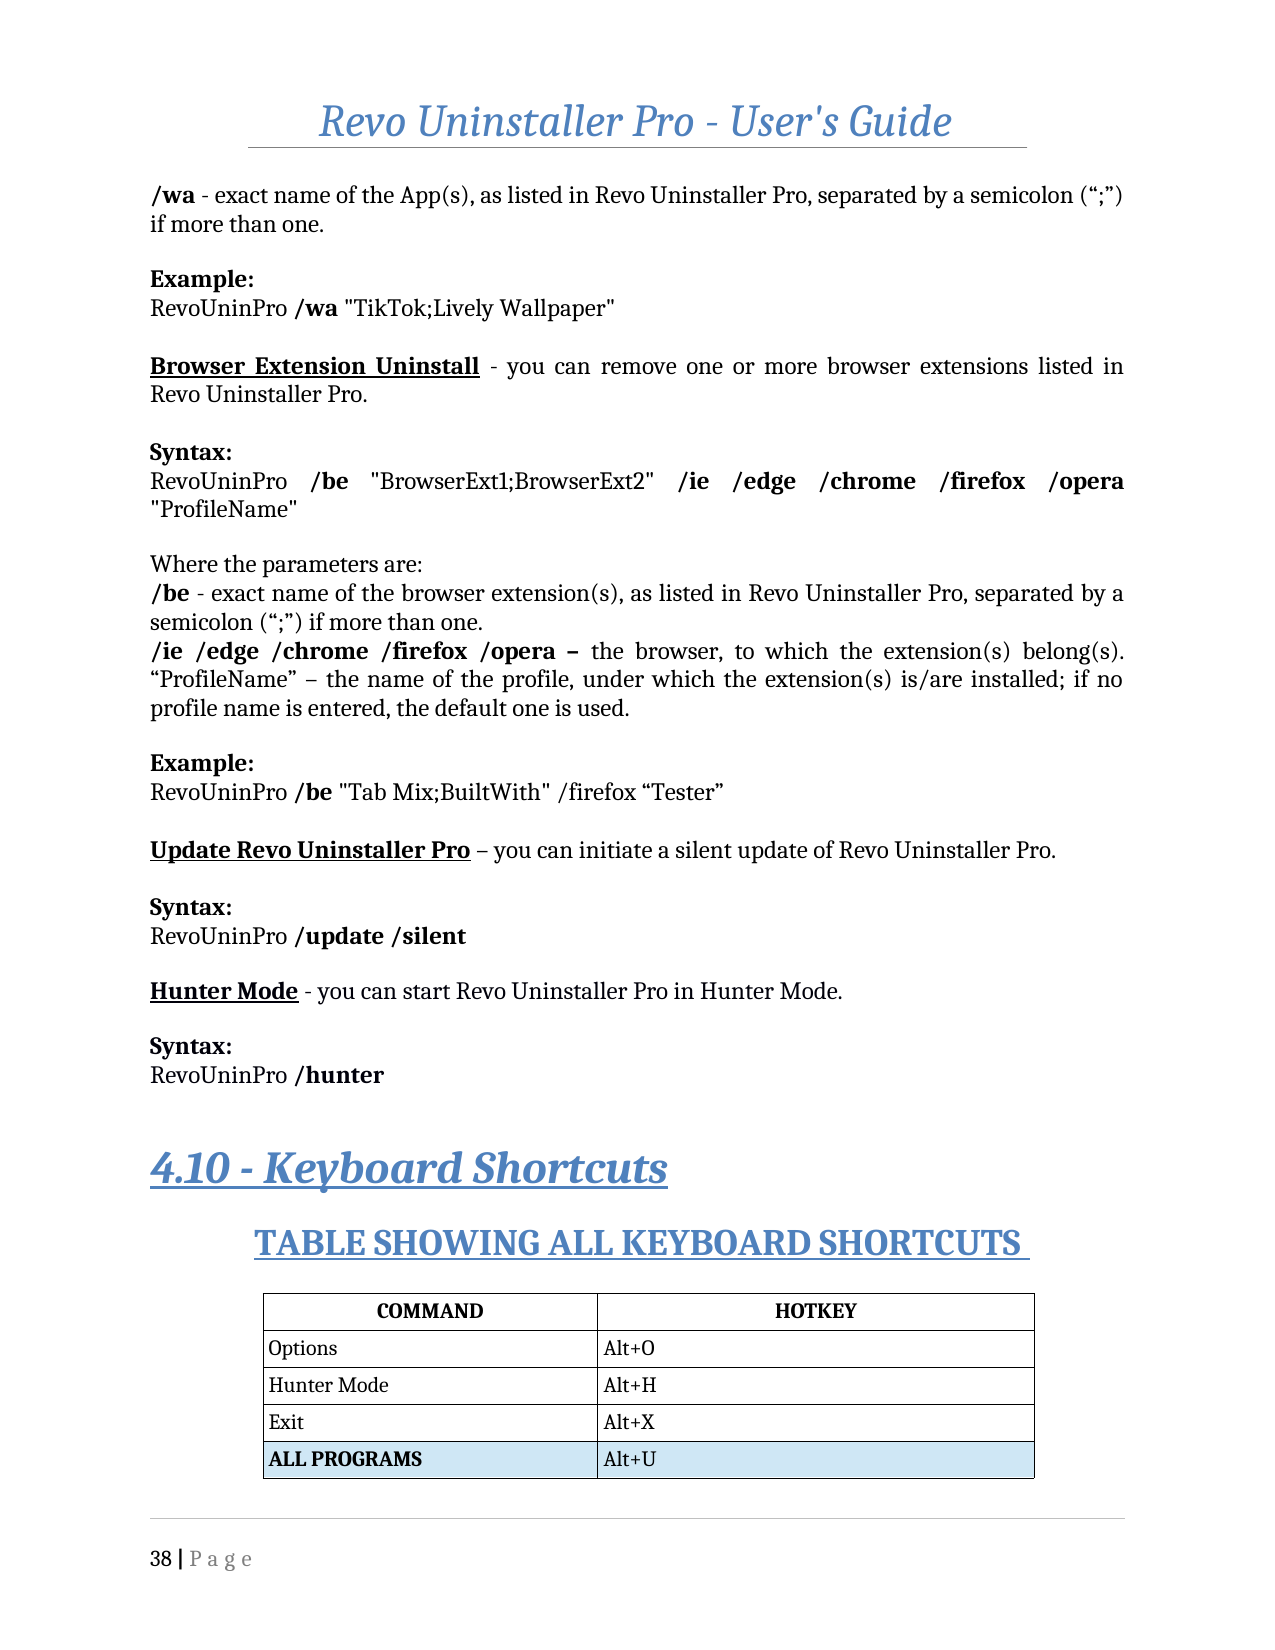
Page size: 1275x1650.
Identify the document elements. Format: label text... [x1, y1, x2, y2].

text /be - exact name of the browser extension(s), as listed in Revo Uninstaller Pro, separated by a semicolon (“;”) if more than one. [150, 579, 1125, 637]
text Syntax: [150, 893, 1125, 922]
text RevoUninPro /be "BrowserExt1;BrowserExt2" /ie /edge /chrome /firefox /opera "ProfileName" [150, 467, 1125, 524]
text Update Revo Uninstaller Pro – you can initiate a silent update of Revo Uninstaller Pro. [150, 836, 1125, 864]
text Hunter Mode - you can start Revo Uninstaller Pro in Hunter Mode. [150, 977, 1125, 1006]
subtitle 4.10 - Keyboard Shortcuts [150, 1142, 1125, 1195]
table_header HOTKEY [598, 1294, 1034, 1330]
text RevoUninPro /wa "TikTok;Lively Wallpaper" [150, 294, 1125, 323]
text Example: [150, 265, 1125, 294]
table_cell Alt+U [598, 1442, 1034, 1477]
text Example: [150, 749, 1125, 778]
table_cell Alt+X [598, 1405, 1034, 1441]
text /wa - exact name of the App(s), as listed in Revo Uninstaller Pro, separated by a semicolon (“;”) if more than one. [150, 181, 1125, 239]
text Syntax: [150, 1032, 1125, 1061]
table_cell Alt+H [598, 1368, 1034, 1404]
text TABLE SHOWING ALL KEYBOARD SHORTCUTS [150, 1221, 1125, 1264]
table_cell Alt+O [598, 1331, 1034, 1367]
table_cell Hunter Mode [264, 1368, 597, 1404]
text Syntax: [150, 438, 1125, 467]
text /ie /edge /chrome /firefox /opera – the browser, to which the extension(s) belong(s). “ProfileName” – the name of the profile, under which the extension(s) is/are installed; if no profile name is entered, the default one is used. [150, 637, 1125, 723]
text Browser Extension Uninstall - you can remove one or more browser extensions listed in Revo Uninstaller Pro. [150, 352, 1125, 409]
table_cell Options [264, 1331, 597, 1367]
table_cell Exit [264, 1405, 597, 1441]
table_header COMMAND [264, 1294, 597, 1330]
text RevoUninPro /be "Tab Mix;BuiltWith" /firefox “Tester” [150, 778, 1125, 807]
text RevoUninPro /update /silent [150, 922, 1125, 951]
table_cell ALL PROGRAMS [264, 1442, 597, 1477]
text RevoUninPro /hunter [150, 1061, 1125, 1089]
text Where the parameters are: [150, 550, 1125, 579]
